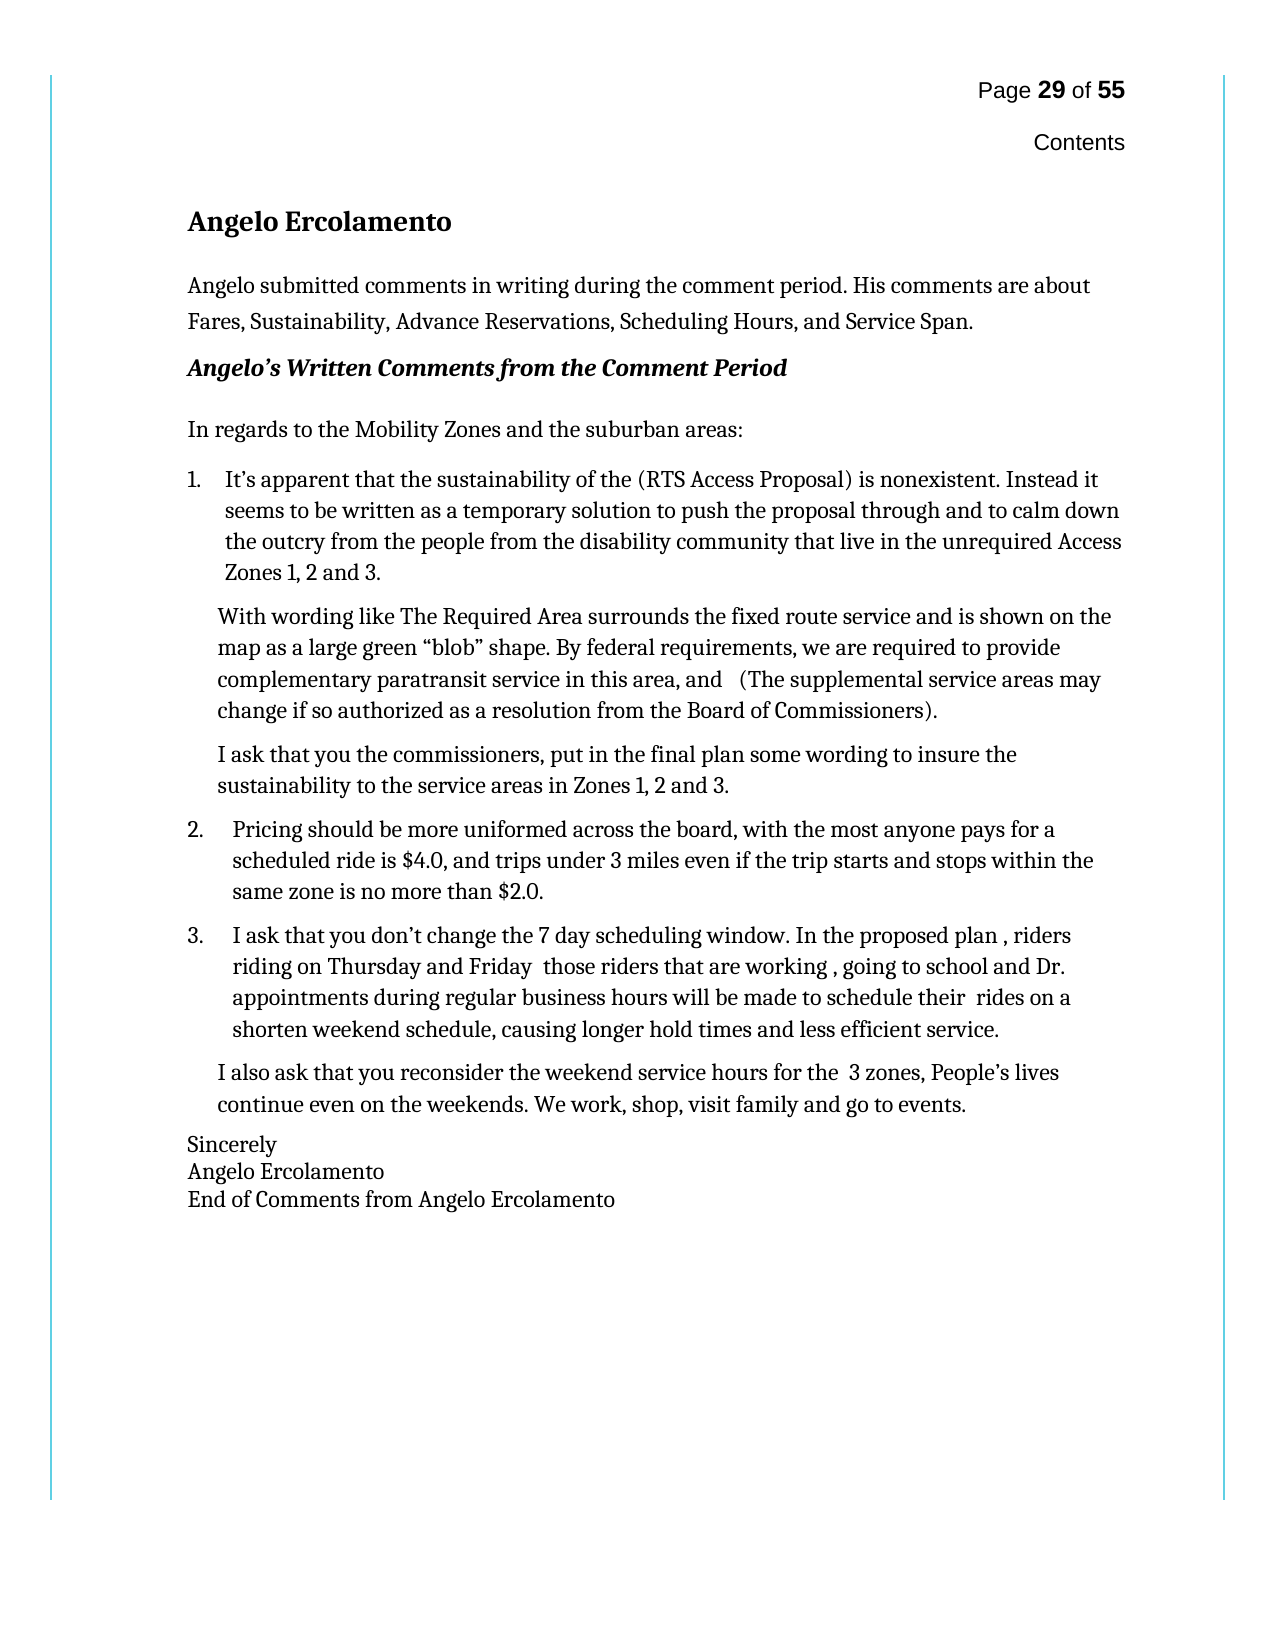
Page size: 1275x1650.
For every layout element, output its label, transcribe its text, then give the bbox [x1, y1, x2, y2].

text End of Comments from Angelo Ercolamento [187, 1186, 1125, 1213]
list It’s apparent that the sustainability of the (RTS Access Proposal) is nonexistent. Instead it seems to be written as a temporary solution to push the proposal through and to calm down the outcry from the people from the disability community that live in the unrequired Access Zones 1, 2 and 3. [187, 462, 1125, 587]
subtitle Angelo Ercolamento [187, 205, 1125, 238]
list I also ask that you reconsider the weekend service hours for the 3 zones, People’s lives continue even on the weekends. We work, shop, visit family and go to events. [217, 1056, 1125, 1118]
list I ask that you don’t change the 7 day scheduling window. In the proposed plan , riders riding on Thursday and Friday those riders that are working , going to school and Dr. appointments during regular business hours will be made to schedule their rides on a shorten weekend schedule, causing longer hold times and less efficient service. [187, 918, 1125, 1043]
text Angelo Ercolamento [187, 1158, 1125, 1186]
list Pricing should be more uniformed across the board, with the most anyone pays for a scheduled ride is $4.0, and trips under 3 miles even if the trip starts and stops within the same zone is no more than $2.0. [187, 812, 1125, 906]
text Angelo submitted comments in writing during the comment period. His comments are about Fares, Sustainability, Advance Reservations, Scheduling Hours, and Service Span. [187, 264, 1125, 335]
subtitle Angelo’s Written Comments from the Comment Period [187, 354, 1125, 383]
text In regards to the Mobility Zones and the suburban areas: [187, 408, 1125, 443]
text Sincerely [187, 1131, 1125, 1158]
list I ask that you the commissioners, put in the final plan some wording to insure the sustainability to the service areas in Zones 1, 2 and 3. [217, 737, 1125, 799]
list With wording like The Required Area surrounds the fixed route service and is shown on the map as a large green “blob” shape. By federal requirements, we are required to provide complementary paratransit service in this area, and (The supplemental service areas may change if so authorized as a resolution from the Board of Commissioners). [217, 599, 1125, 724]
